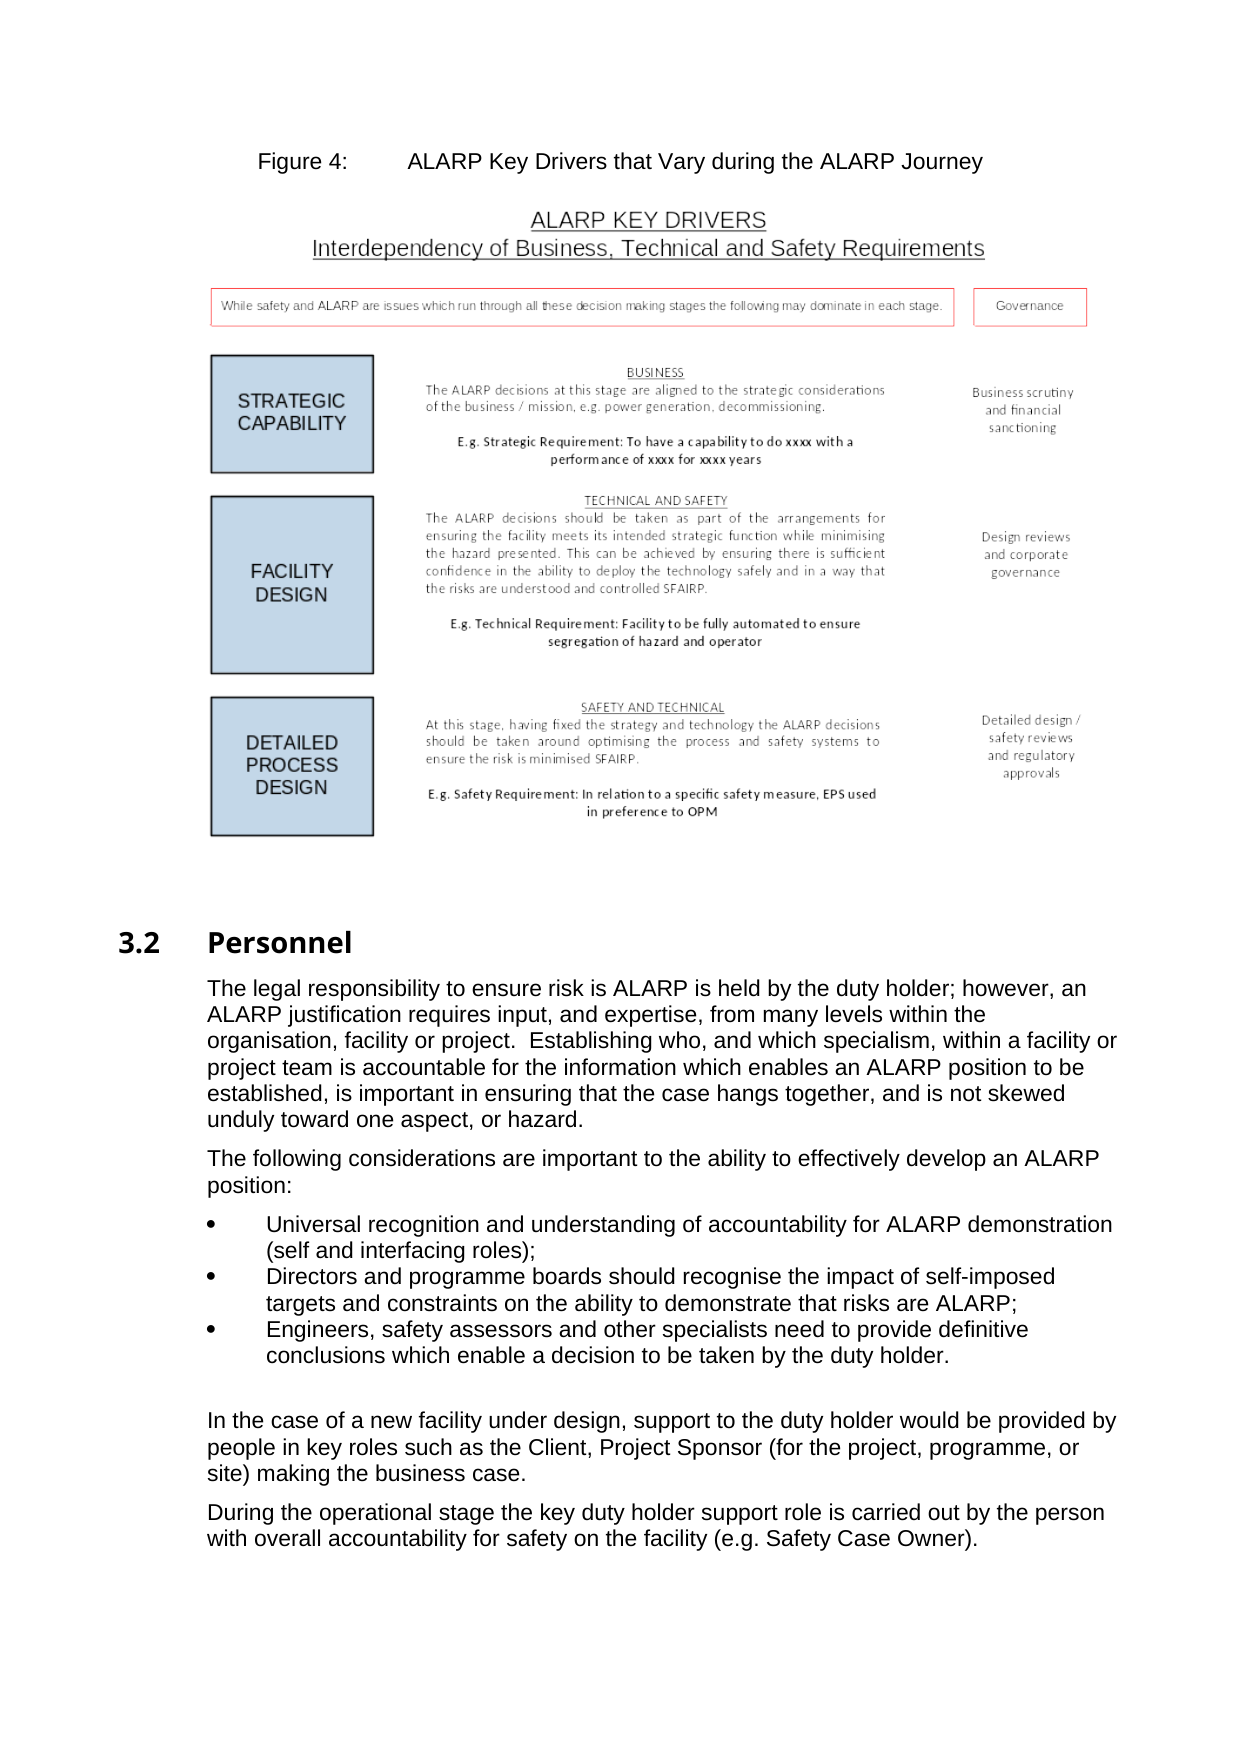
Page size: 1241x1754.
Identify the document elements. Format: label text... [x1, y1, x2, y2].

list Universal recognition and understanding of accountability for ALARP demonstration (self and interfacing roles); [207, 1211, 1122, 1263]
text The legal responsibility to ensure risk is ALARP is held by the duty holder; however, an ALARP justification requires input, and expertise, from many levels within the organisation, facility or project. Establishing who, and which specialism, within a facility or project team is accountable for the information which enables an ALARP position to be established, is important in ensuring that the case hangs together, and is not skewed unduly toward one aspect, or hazard. [207, 975, 1122, 1133]
list Directors and programme boards should recognise the impact of self-imposed targets and constraints on the ability to demonstrate that risks are ALARP; [207, 1263, 1122, 1316]
text In the case of a new facility under design, support to the duty holder would be provided by people in key roles such as the Client, Project Sponsor (for the project, programme, or site) making the business case. [207, 1407, 1122, 1487]
list Engineers, safety assessors and other specialists need to provide definitive conclusions which enable a decision to be taken by the duty holder. [207, 1316, 1122, 1369]
subtitle 3.2 Personnel [118, 922, 1122, 962]
text During the operational stage the key duty holder support role is carried out by the person with overall accountability for safety on the facility (e.g. Safety Case Owner). [207, 1499, 1122, 1552]
text The following considerations are important to the ability to effectively develop an ALARP position: [207, 1145, 1122, 1198]
text Figure 4: ALARP Key Drivers that Vary during the ALARP Journey [118, 148, 1122, 174]
